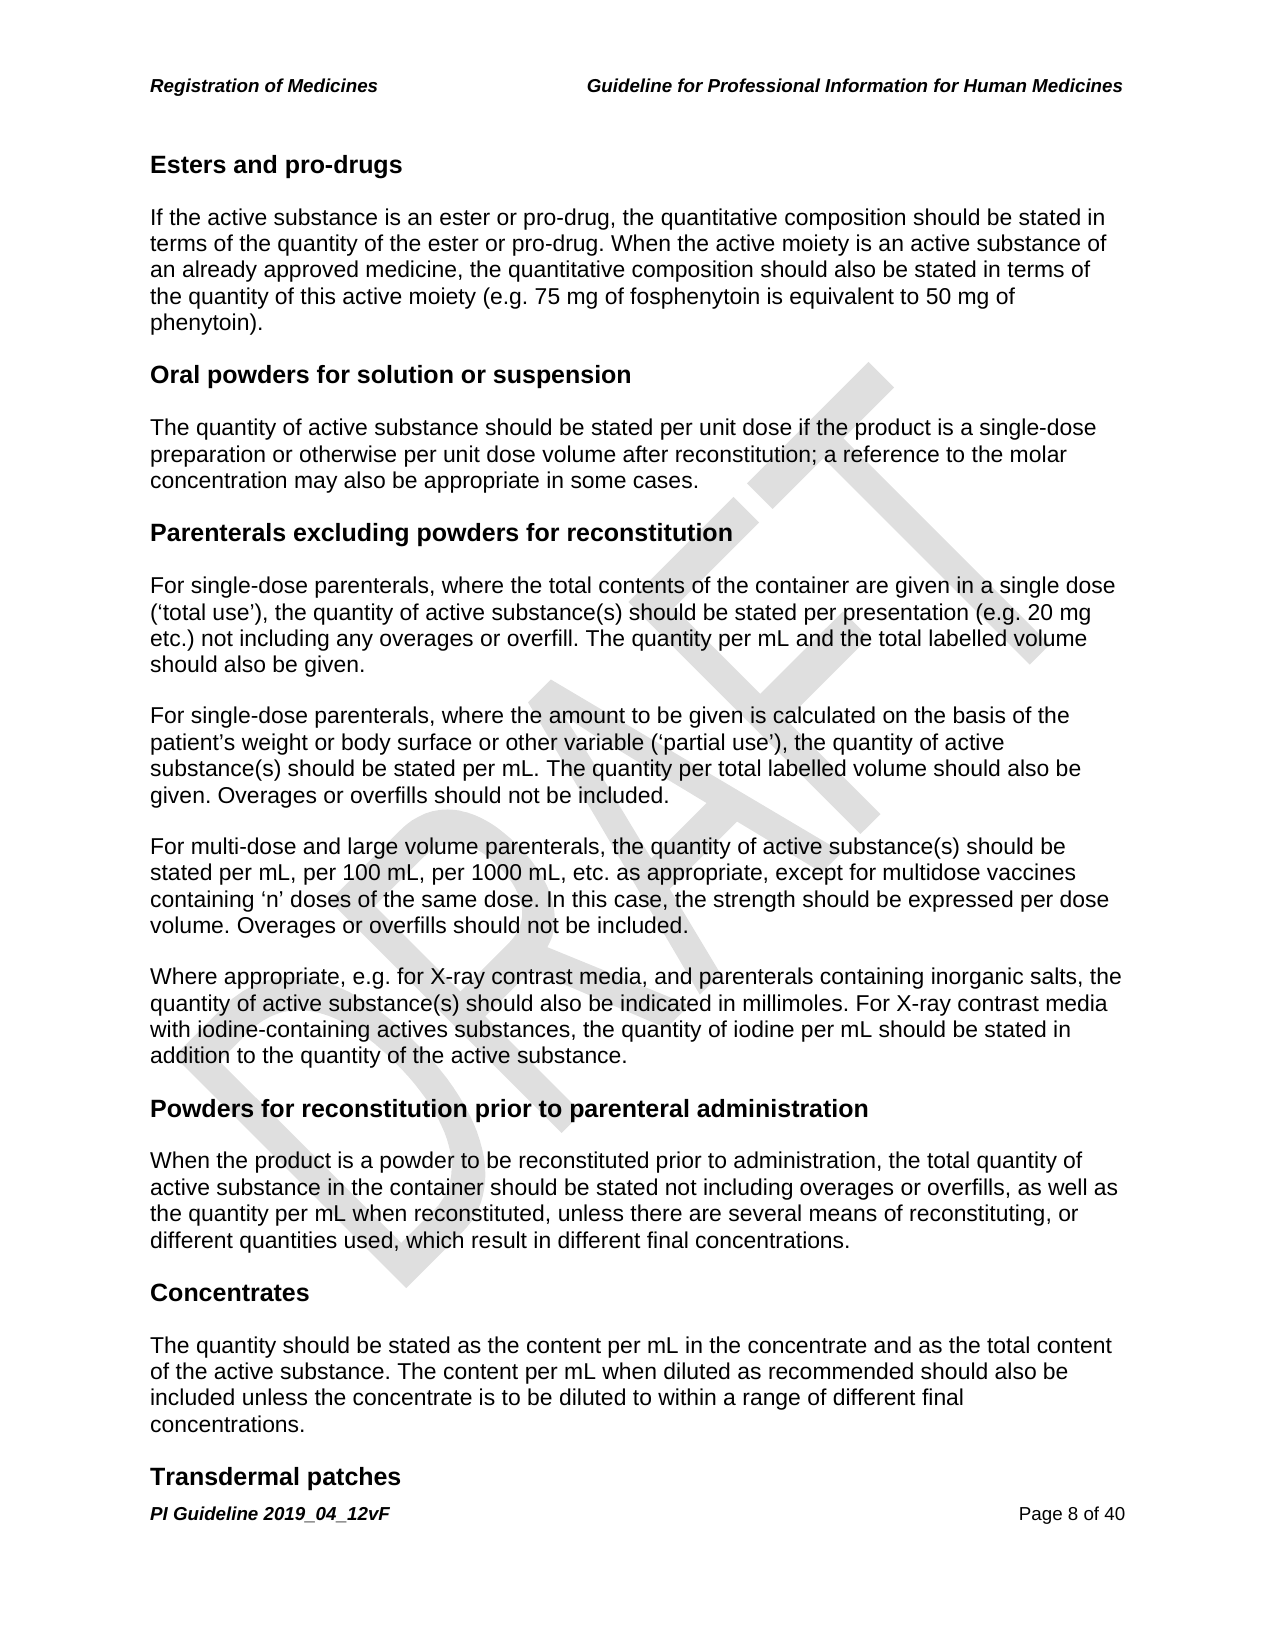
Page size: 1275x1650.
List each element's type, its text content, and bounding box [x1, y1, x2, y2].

text Parenterals excluding powders for reconstitution [150, 518, 1125, 547]
text Oral powders for solution or suspension [150, 361, 1125, 389]
text For single-dose parenterals, where the amount to be given is calculated on the basis of the patient’s weight or body surface or other variable (‘partial use’), the quantity of active substance(s) should be stated per mL. The quantity per total labelled volume should also be given. Overages or overfills should not be included. [150, 702, 1125, 808]
text Where appropriate, e.g. for X-ray contrast media, and parenterals containing inorganic salts, the quantity of active substance(s) should also be indicated in millimoles. For X-ray contrast media with iodine-containing actives substances, the quantity of iodine per mL should be stated in addition to the quantity of the active substance. [150, 963, 1125, 1069]
text Esters and pro-drugs [150, 150, 1125, 179]
text Powders for reconstitution prior to parenteral administration [150, 1094, 1125, 1122]
text The quantity of active substance should be stated per unit dose if the product is a single-dose preparation or otherwise per unit dose volume after reconstitution; a reference to the molar concentration may also be appropriate in some cases. [150, 414, 1125, 493]
text Transdermal patches [150, 1462, 1125, 1491]
text The quantity should be stated as the content per mL in the concentrate and as the total content of the active substance. The content per mL when diluted as recommended should also be included unless the concentrate is to be diluted to within a range of different final concentrations. [150, 1332, 1125, 1437]
text For single-dose parenterals, where the total contents of the container are given in a single dose (‘total use’), the quantity of active substance(s) should be stated per presentation (e.g. 20 mg etc.) not including any overages or overfill. The quantity per mL and the total labelled volume should also be given. [150, 572, 1125, 677]
text For multi-dose and large volume parenterals, the quantity of active substance(s) should be stated per mL, per 100 mL, per 1000 mL, etc. as appropriate, except for multidose vaccines containing ‘n’ doses of the same dose. In this case, the strength should be expressed per dose volume. Overages or overfills should not be included. [150, 833, 1125, 938]
text If the active substance is an ester or pro-drug, the quantitative composition should be stated in terms of the quantity of the ester or pro-drug. When the active moiety is an active substance of an already approved medicine, the quantitative composition should also be stated in terms of the quantity of this active moiety (e.g. 75 mg of fosphenytoin is equivalent to 50 mg of phenytoin). [150, 204, 1125, 336]
text Concentrates [150, 1278, 1125, 1307]
text When the product is a powder to be reconstituted prior to administration, the total quantity of active substance in the container should be stated not including overages or overfills, as well as the quantity per mL when reconstituted, unless there are several means of reconstituting, or different quantities used, which result in different final concentrations. [150, 1147, 1125, 1253]
